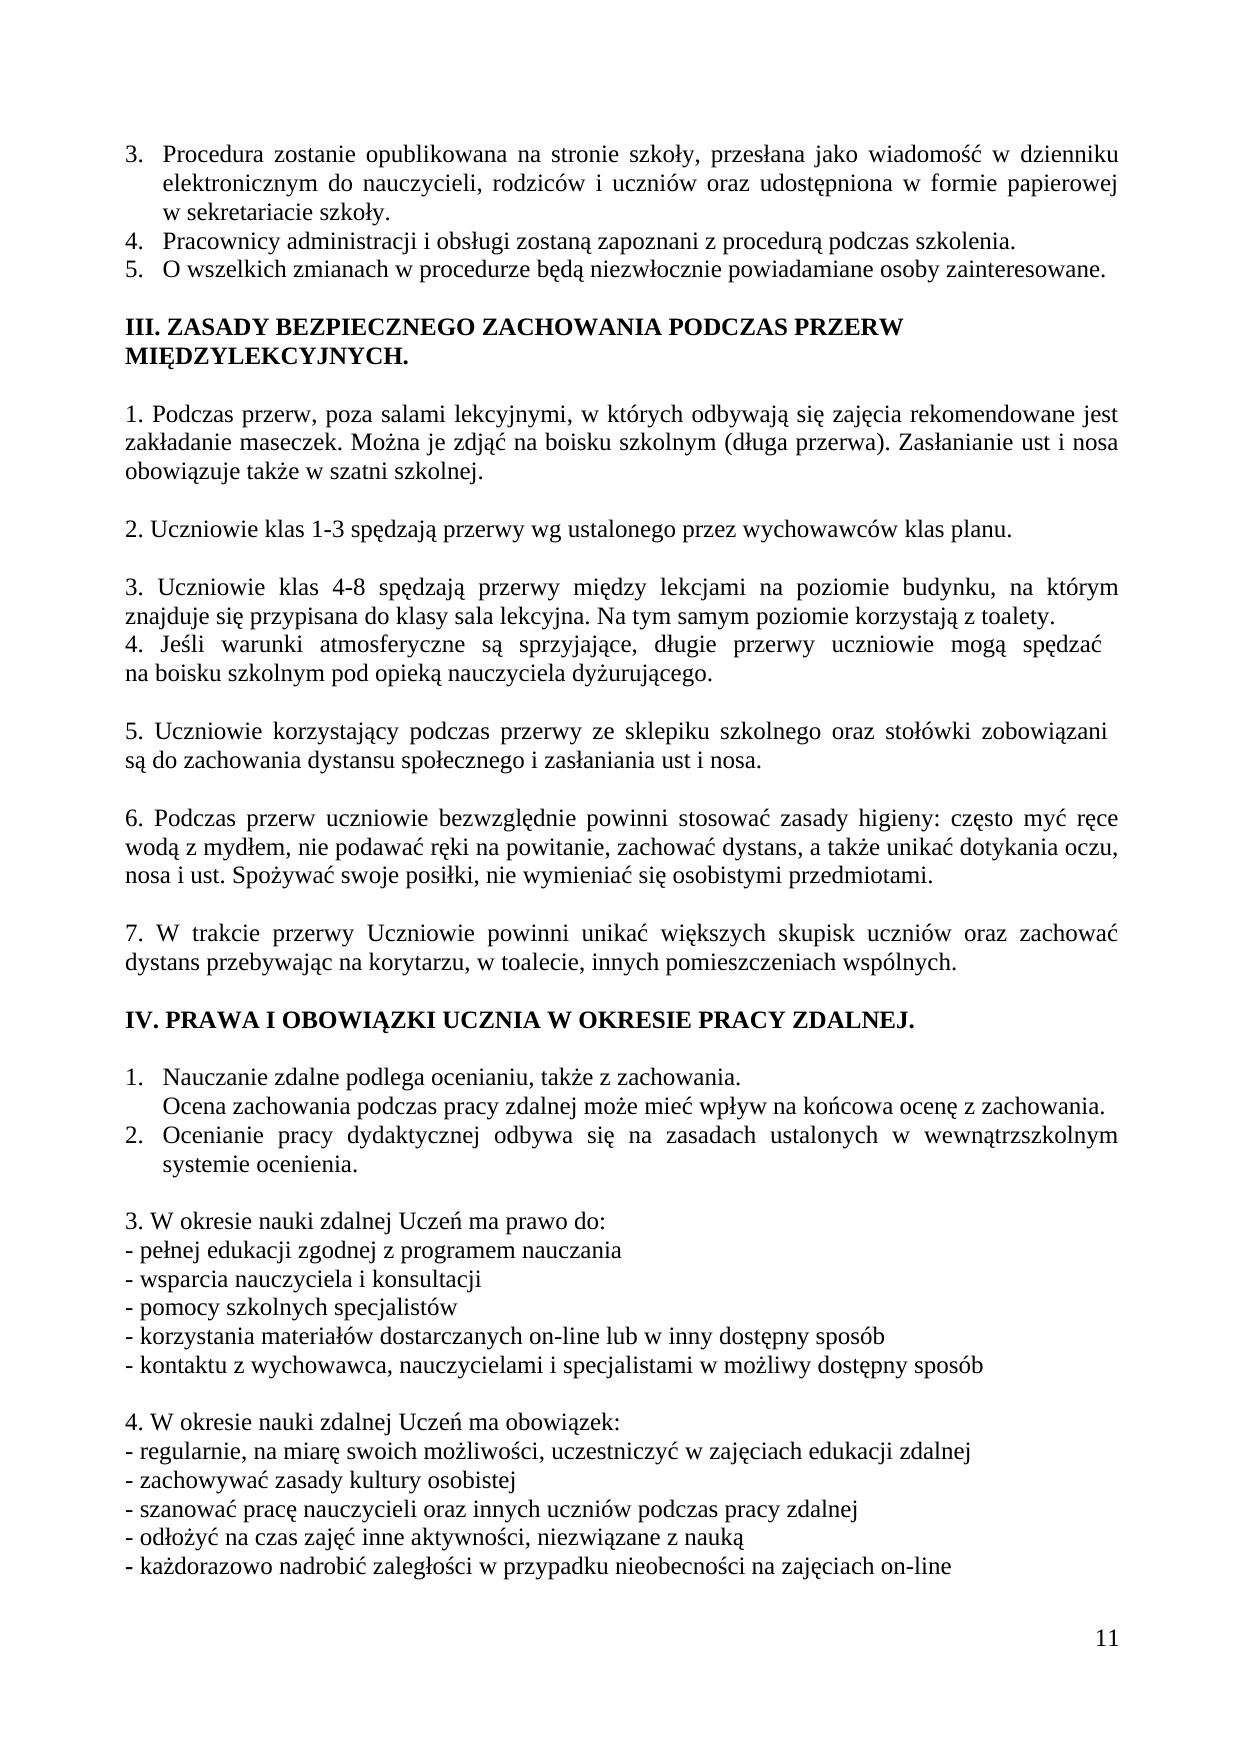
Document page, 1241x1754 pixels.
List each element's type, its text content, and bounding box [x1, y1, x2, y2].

text 7. W trakcie przerwy Uczniowie powinni unikać większych skupisk uczniów oraz zachować dystans przebywając na korytarzu, w toalecie, innych pomieszczeniach wspólnych. [125, 918, 1119, 976]
text - pełnej edukacji zgodnej z programem nauczania [125, 1235, 1119, 1264]
text - wsparcia nauczyciela i konsultacji [125, 1264, 1119, 1292]
list Nauczanie zdalne podlega ocenianiu, także z zachowania. Ocena zachowania podczas pracy zdalnej może mieć wpływ na końcowa ocenę z zachowania. [125, 1062, 1119, 1120]
list Pracownicy administracji i obsługi zostaną zapoznani z procedurą podczas szkolenia. [125, 226, 1119, 254]
text III. ZASADY BEZPIECZNEGO ZACHOWANIA PODCZAS PRZERW MIĘDZYLEKCYJNYCH. [125, 312, 1119, 369]
text 6. Podczas przerw uczniowie bezwzględnie powinni stosować zasady higieny: często myć ręce wodą z mydłem, nie podawać ręki na powitanie, zachować dystans, a także unikać dotykania oczu, nosa i ust. Spożywać swoje posiłki, nie wymieniać się osobistymi przedmiotami. [125, 803, 1119, 889]
list Ocenianie pracy dydaktycznej odbywa się na zasadach ustalonych w wewnątrzszkolnym systemie ocenienia. [125, 1120, 1119, 1177]
list Procedura zostanie opublikowana na stronie szkoły, przesłana jako wiadomość w dzienniku elektronicznym do nauczycieli, rodziców i uczniów oraz udostępniona w formie papierowej w sekretariacie szkoły. [125, 139, 1119, 226]
text 2. Uczniowie klas 1-3 spędzają przerwy wg ustalonego przez wychowawców klas planu. [125, 514, 1119, 543]
text 5. Uczniowie korzystający podczas przerwy ze sklepiku szkolnego oraz stołówki zobowiązani są do zachowania dystansu społecznego i zasłaniania ust i nosa. [125, 716, 1119, 774]
text 4. Jeśli warunki atmosferyczne są sprzyjające, długie przerwy uczniowie mogą spędzać na boisku szkolnym pod opieką nauczyciela dyżurującego. [125, 629, 1119, 687]
text 3. Uczniowie klas 4-8 spędzają przerwy między lekcjami na poziomie budynku, na którym znajduje się przypisana do klasy sala lekcyjna. Na tym samym poziomie korzystają z toalety. [125, 572, 1119, 629]
text - każdorazowo nadrobić zaległości w przypadku nieobecności na zajęciach on-line [125, 1551, 1119, 1580]
text - regularnie, na miarę swoich możliwości, uczestniczyć w zajęciach edukacji zdalnej [125, 1436, 1119, 1465]
list O wszelkich zmianach w procedurze będą niezwłocznie powiadamiane osoby zainteresowane. [125, 254, 1119, 283]
text 3. W okresie nauki zdalnej Uczeń ma prawo do: [125, 1206, 1119, 1235]
text - pomocy szkolnych specjalistów [125, 1292, 1119, 1321]
text - szanować pracę nauczycieli oraz innych uczniów podczas pracy zdalnej [125, 1494, 1119, 1522]
text IV. PRAWA I OBOWIĄZKI UCZNIA W OKRESIE PRACY ZDALNEJ. [125, 1005, 1119, 1034]
text 4. W okresie nauki zdalnej Uczeń ma obowiązek: [125, 1407, 1119, 1436]
text 1. Podczas przerw, poza salami lekcyjnymi, w których odbywają się zajęcia rekomendowane jest zakładanie maseczek. Można je zdjąć na boisku szkolnym (długa przerwa). Zasłanianie ust i nosa obowiązuje także w szatni szkolnej. [125, 399, 1119, 485]
text - korzystania materiałów dostarczanych on-line lub w inny dostępny sposób [125, 1321, 1119, 1350]
text - zachowywać zasady kultury osobistej [125, 1465, 1119, 1494]
text - kontaktu z wychowawca, nauczycielami i specjalistami w możliwy dostępny sposób [125, 1350, 1119, 1379]
text - odłożyć na czas zajęć inne aktywności, niezwiązane z nauką [125, 1522, 1119, 1551]
